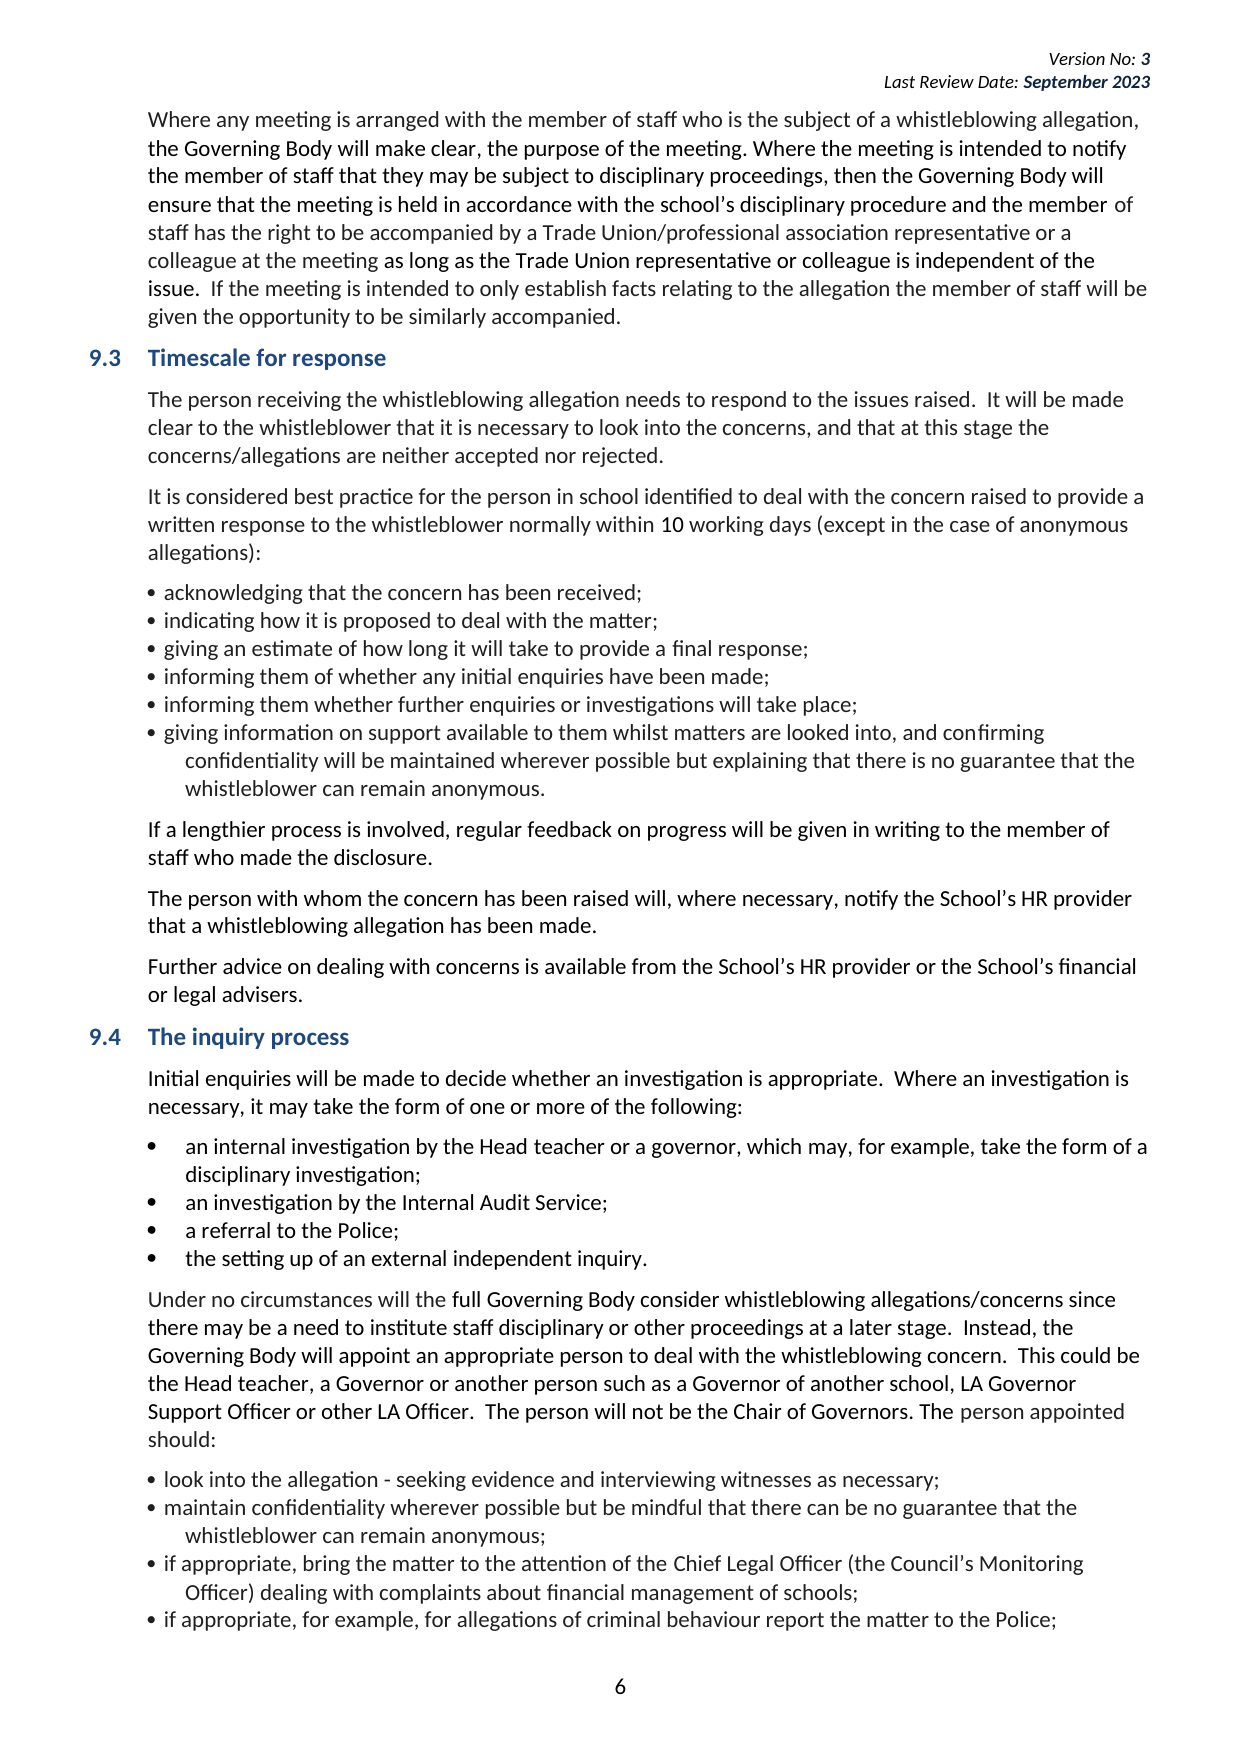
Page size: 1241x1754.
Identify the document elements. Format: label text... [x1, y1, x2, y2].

list if appropriate, for example, for allegations of criminal behaviour report the matter to the Police; [148, 1606, 1152, 1634]
text Where any meeting is arranged with the member of staff who is the subject of a whistleblowing allegation, the Governing Body will make clear, the purpose of the meeting. Where the meeting is intended to notify the member of staff that they may be subject to disciplinary proceedings, then the Governing Body will ensure that the meeting is held in accordance with the school’s disciplinary procedure and the member of staff has the right to be accompanied by a Trade Union/professional association representative or a colleague at the meeting as long as the Trade Union representative or colleague is independent of the issue. If the meeting is intended to only establish facts relating to the allegation the member of staff will be given the opportunity to be similarly accompanied. [148, 106, 1152, 330]
list acknowledging that the concern has been received; [148, 578, 1152, 606]
text It is considered best practice for the person in school identified to deal with the concern raised to provide a written response to the whistleblower normally within 10 working days (except in the case of anonymous allegations): [148, 482, 1152, 566]
text The person with whom the concern has been raised will, where necessary, notify the School’s HR provider that a whistleblowing allegation has been made. [148, 884, 1152, 940]
list indicating how it is proposed to deal with the matter; [148, 606, 1152, 634]
text If a lengthier process is involved, regular feedback on progress will be given in writing to the member of staff who made the disclosure. [148, 815, 1152, 871]
subtitle Timescale for response [89, 342, 1152, 373]
list maintain conﬁdentiality wherever possible but be mindful that there can be no guarantee that the whistleblower can remain anonymous; [148, 1493, 1152, 1549]
subtitle The inquiry process [89, 1021, 1152, 1051]
text The person receiving the whistleblowing allegation needs to respond to the issues raised. It will be made clear to the whistleblower that it is necessary to look into the concerns, and that at this stage the concerns/allegations are neither accepted nor rejected. [148, 385, 1152, 469]
list giving information on support available to them whilst matters are looked into, and conﬁrming conﬁdentiality will be maintained wherever possible but explaining that there is no guarantee that the whistleblower can remain anonymous. [148, 718, 1152, 803]
list if appropriate, bring the matter to the attention of the Chief Legal Officer (the Council’s Monitoring Officer) dealing with complaints about ﬁnancial management of schools; [148, 1549, 1152, 1606]
list an investigation by the Internal Audit Service; [148, 1188, 1152, 1216]
list giving an estimate of how long it will take to provide a ﬁnal response; [148, 634, 1152, 662]
text Initial enquiries will be made to decide whether an investigation is appropriate. Where an investigation is necessary, it may take the form of one or more of the following: [148, 1064, 1152, 1120]
list an internal investigation by the Head teacher or a governor, which may, for example, take the form of a disciplinary investigation; [148, 1132, 1152, 1188]
list look into the allegation - seeking evidence and interviewing witnesses as necessary; [148, 1466, 1152, 1493]
list informing them whether further enquiries or investigations will take place; [148, 691, 1152, 718]
list the setting up of an external independent inquiry. [148, 1244, 1152, 1272]
list informing them of whether any initial enquiries have been made; [148, 662, 1152, 691]
list a referral to the Police; [148, 1216, 1152, 1244]
text Under no circumstances will the full Governing Body consider whistleblowing allegations/concerns since there may be a need to institute staff disciplinary or other proceedings at a later stage. Instead, the Governing Body will appoint an appropriate person to deal with the whistleblowing concern. This could be the Head teacher, a Governor or another person such as a Governor of another school, LA Governor Support Ofﬁcer or other LA Ofﬁcer. The person will not be the Chair of Governors. The person appointed should: [148, 1285, 1152, 1453]
text Further advice on dealing with concerns is available from the School’s HR provider or the School’s financial or legal advisers. [148, 952, 1152, 1008]
